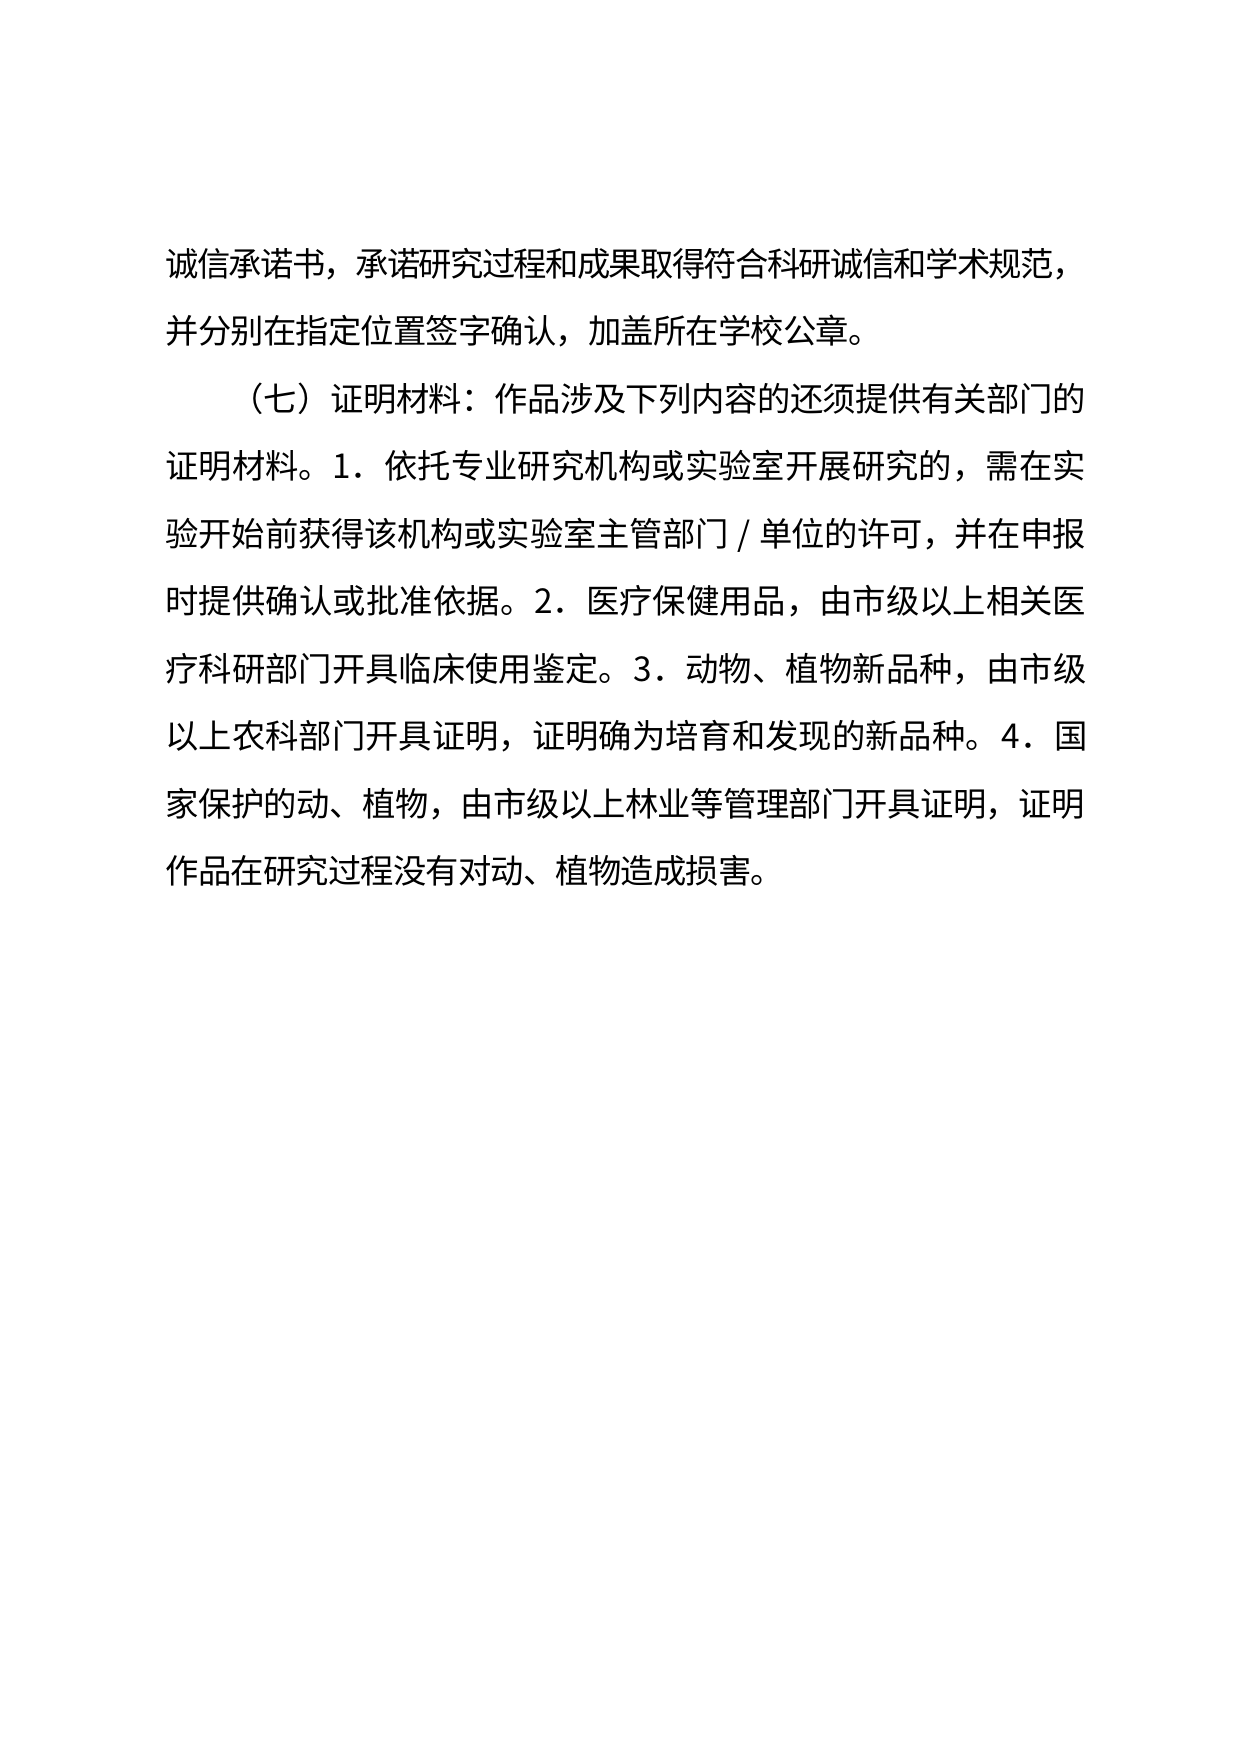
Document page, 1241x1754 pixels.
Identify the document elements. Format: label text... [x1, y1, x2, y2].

text （七）证明材料：作品涉及下列内容的还须提供有关部门的证明材料。1．依托专业研究机构或实验室开展研究的，需在实验开始前获得该机构或实验室主管部门 / 单位的许可，并在申报时提供确认或批准依据。2．医疗保健用品，由市级以上相关医疗科研部门开具临床使用鉴定。3．动物、植物新品种，由市级以上农科部门开具证明，证明确为培育和发现的新品种。4．国家保护的动、植物，由市级以上林业等管理部门开具证明，证明作品在研究过程没有对动、植物造成损害。 [165, 373, 1087, 893]
text 诚信承诺书，承诺研究过程和成果取得符合科研诚信和学术规范， 并分别在指定位置签字确认，加盖所在学校公章。 [165, 237, 1103, 353]
